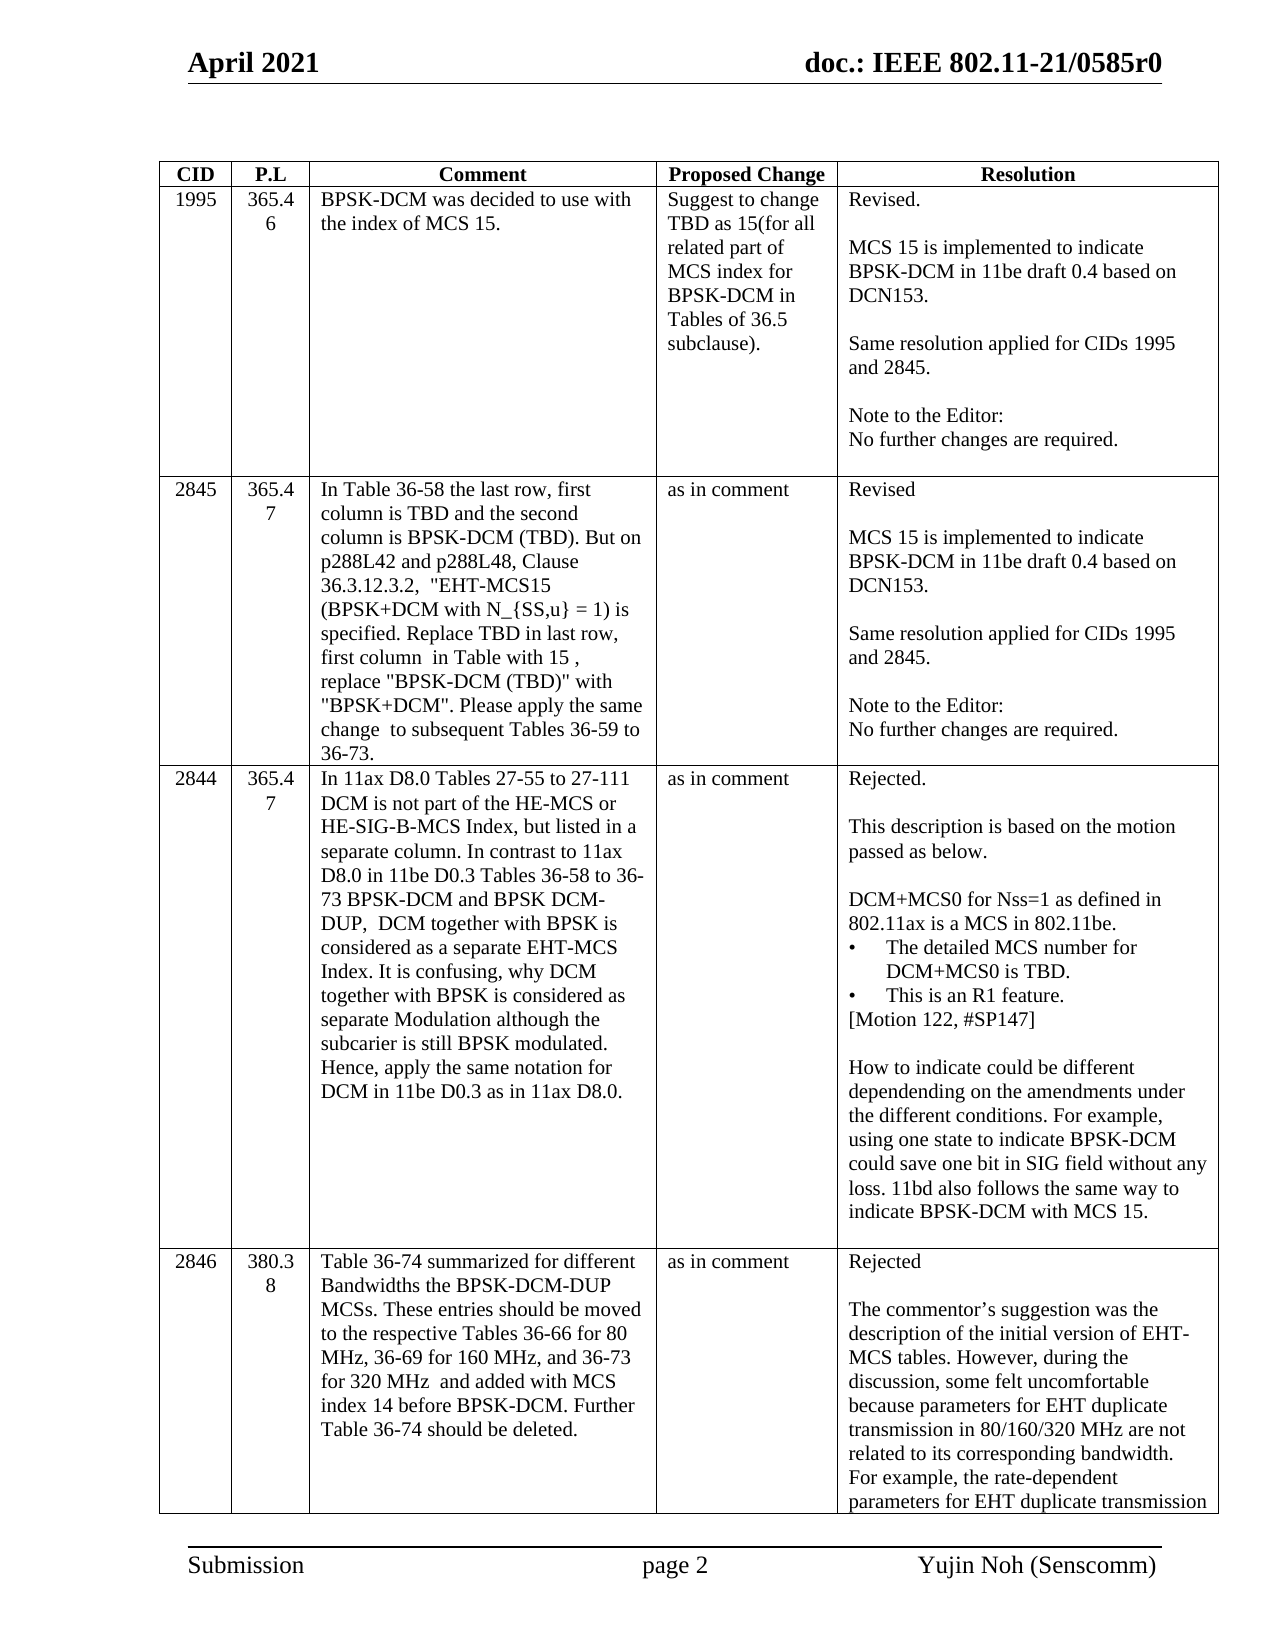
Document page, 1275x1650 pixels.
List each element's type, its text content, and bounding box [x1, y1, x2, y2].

table_cell 2846 [160, 1249, 231, 1513]
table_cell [310, 1249, 656, 1513]
table_cell 1995 [160, 187, 231, 476]
table_cell Suggest to change TBD as 15(for all related part of MCS index for BPSK-DCM in Tables of 36.5 subclause). [657, 187, 837, 476]
table_cell 2844 [160, 766, 231, 1248]
table_cell 365.47 [232, 477, 309, 765]
table_cell 365.47 [232, 766, 309, 1248]
table_header Comment [310, 162, 656, 186]
table_cell as in comment [657, 477, 837, 765]
table_header CID [160, 162, 231, 186]
table_cell BPSK-DCM was decided to use with the index of MCS 15. [310, 187, 656, 476]
table_cell 2845 [160, 477, 231, 765]
table_header P.L [232, 162, 309, 186]
table_cell as in comment [657, 1249, 837, 1513]
table_cell In 11ax D8.0 Tables 27-55 to 27-111 DCM is not part of the HE-MCS or HE-SIG-B-MCS Index, but listed in a separate column. In contrast to 11ax D8.0 in 11be D0.3 Tables 36-58 to 36-73 BPSK-DCM and BPSK DCM-DUP, DCM together with BPSK is considered as a separate EHT-MCS Index. It is confusing, why DCM together with BPSK is considered as separate Modulation although the subcarier is still BPSK modulated. Hence, apply the same notation for DCM in 11be D0.3 as in 11ax D8.0. [310, 766, 656, 1248]
table_cell 380.38 [232, 1249, 309, 1513]
table_cell as in comment [657, 766, 837, 1248]
table_cell Rejected. This description is based on the motion passed as below. DCM+MCS0 for Nss=1 as defined in 802.11ax is a MCS in 802.11be. The detailed MCS number for DCM+MCS0 is TBD. This is an R1 feature. [Motion 122, #SP147] How to indicate could be different dependending on the amendments under the different conditions. For example, using one state to indicate BPSK-DCM could save one bit in SIG field without any loss. 11bd also follows the same way to indicate BPSK-DCM with MCS 15. [838, 766, 1218, 1248]
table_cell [838, 1249, 1218, 1513]
table_cell In Table 36-58 the last row, first column is TBD and the second column is BPSK-DCM (TBD). But on p288L42 and p288L48, Clause 36.3.12.3.2, "EHT-MCS15 (BPSK+DCM with N_{SS,u} = 1) is specified. Replace TBD in last row, first column in Table with 15 , replace "BPSK-DCM (TBD)" with "BPSK+DCM". Please apply the same change to subsequent Tables 36-59 to 36-73. [310, 477, 656, 765]
table_cell Revised MCS 15 is implemented to indicate BPSK-DCM in 11be draft 0.4 based on DCN153. Same resolution applied for CIDs 1995 and 2845. Note to the Editor: No further changes are required. [838, 477, 1218, 765]
table_cell Revised. MCS 15 is implemented to indicate BPSK-DCM in 11be draft 0.4 based on DCN153. Same resolution applied for CIDs 1995 and 2845. Note to the Editor: No further changes are required. [838, 187, 1218, 476]
table_header Proposed Change [657, 162, 837, 186]
table_cell 365.46 [232, 187, 309, 476]
table_header Resolution [838, 162, 1218, 186]
